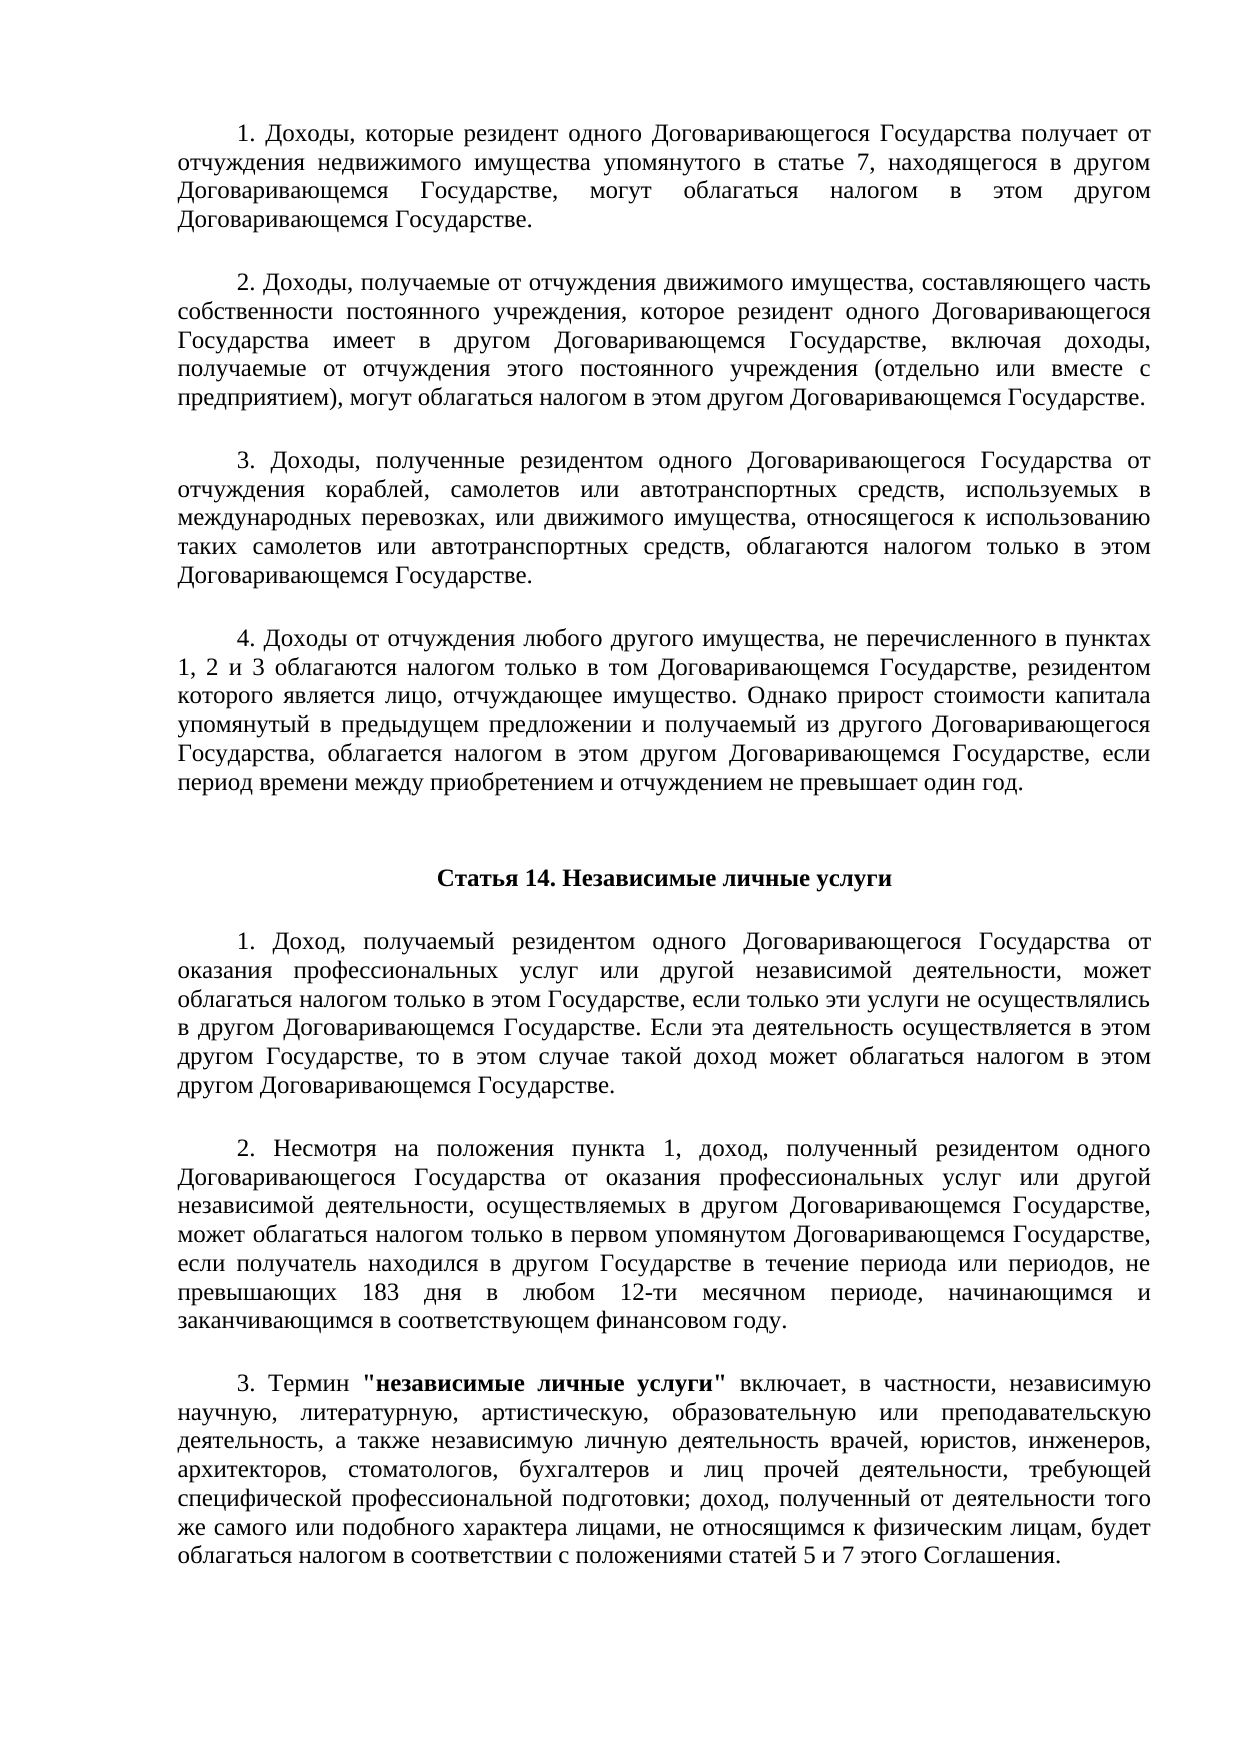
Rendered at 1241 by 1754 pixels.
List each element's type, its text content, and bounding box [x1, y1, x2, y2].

text 2. Несмотря на положения пункта 1, доход, полученный резидентом одного Договаривающегося Государства от оказания профессиональных услуг или другой независимой деятельности, осуществляемых в другом Договаривающемся Государстве, может облагаться налогом только в первом упомянутом Договаривающемся Государстве, если получатель находился в другом Государстве в течение периода или периодов, не превышающих 183 дня в любом 12-ти месячном периоде, начинающимся и заканчивающимся в соответствующем финансовом году. [177, 1133, 1152, 1334]
text 3. Доходы, полученные резидентом одного Договаривающегося Государства от отчуждения кораблей, самолетов или автотранспортных средств, используемых в международных перевозках, или движимого имущества, относящегося к использованию таких самолетов или автотранспортных средств, облагаются налогом только в этом Договаривающемся Государстве. [177, 445, 1152, 589]
text 4. Доходы от отчуждения любого другого имущества, не перечисленного в пунктах 1, 2 и 3 облагаются налогом только в том Договаривающемся Государстве, резидентом которого является лицо, отчуждающее имущество. Однако прирост стоимости капитала упомянутый в предыдущем предложении и получаемый из другого Договаривающегося Государства, облагается налогом в этом другом Договаривающемся Государстве, если период времени между приобретением и отчуждением не превышает один год. [177, 623, 1152, 795]
text 1. Доход, получаемый резидентом одного Договаривающегося Государства от оказания профессиональных услуг или другой независимой деятельности, может облагаться налогом только в этом Государстве, если только эти услуги не осуществлялись в другом Договаривающемся Государстве. Если эта деятельность осуществляется в этом другом Государстве, то в этом случае такой доход может облагаться налогом в этом другом Договаривающемся Государстве. [177, 926, 1152, 1099]
text 1. Доходы, которые резидент одного Договаривающегося Государства получает от отчуждения недвижимого имущества упомянутого в статье 7, находящегося в другом Договаривающемся Государстве, могут облагаться налогом в этом другом Договаривающемся Государстве. [177, 118, 1152, 233]
text 2. Доходы, получаемые от отчуждения движимого имущества, составляющего часть собственности постоянного учреждения, которое резидент одного Договаривающегося Государства имеет в другом Договаривающемся Государстве, включая доходы, получаемые от отчуждения этого постоянного учреждения (отдельно или вместе с предприятием), могут облагаться налогом в этом другом Договаривающемся Государстве. [177, 267, 1152, 411]
text Статья 14. Независимые личные услуги [177, 863, 1152, 892]
text 3. Термин "независимые личные услуги" включает, в частности, независимую научную, литературную, артистическую, образовательную или преподавательскую деятельность, а также независимую личную деятельность врачей, юристов, инженеров, архитекторов, стоматологов, бухгалтеров и лиц прочей деятельности, требующей специфической профессиональной подготовки; доход, полученный от деятельности того же самого или подобного характера лицами, не относящимся к физическим лицам, будет облагаться налогом в соответствии с положениями статей 5 и 7 этого Соглашения. [177, 1368, 1152, 1569]
